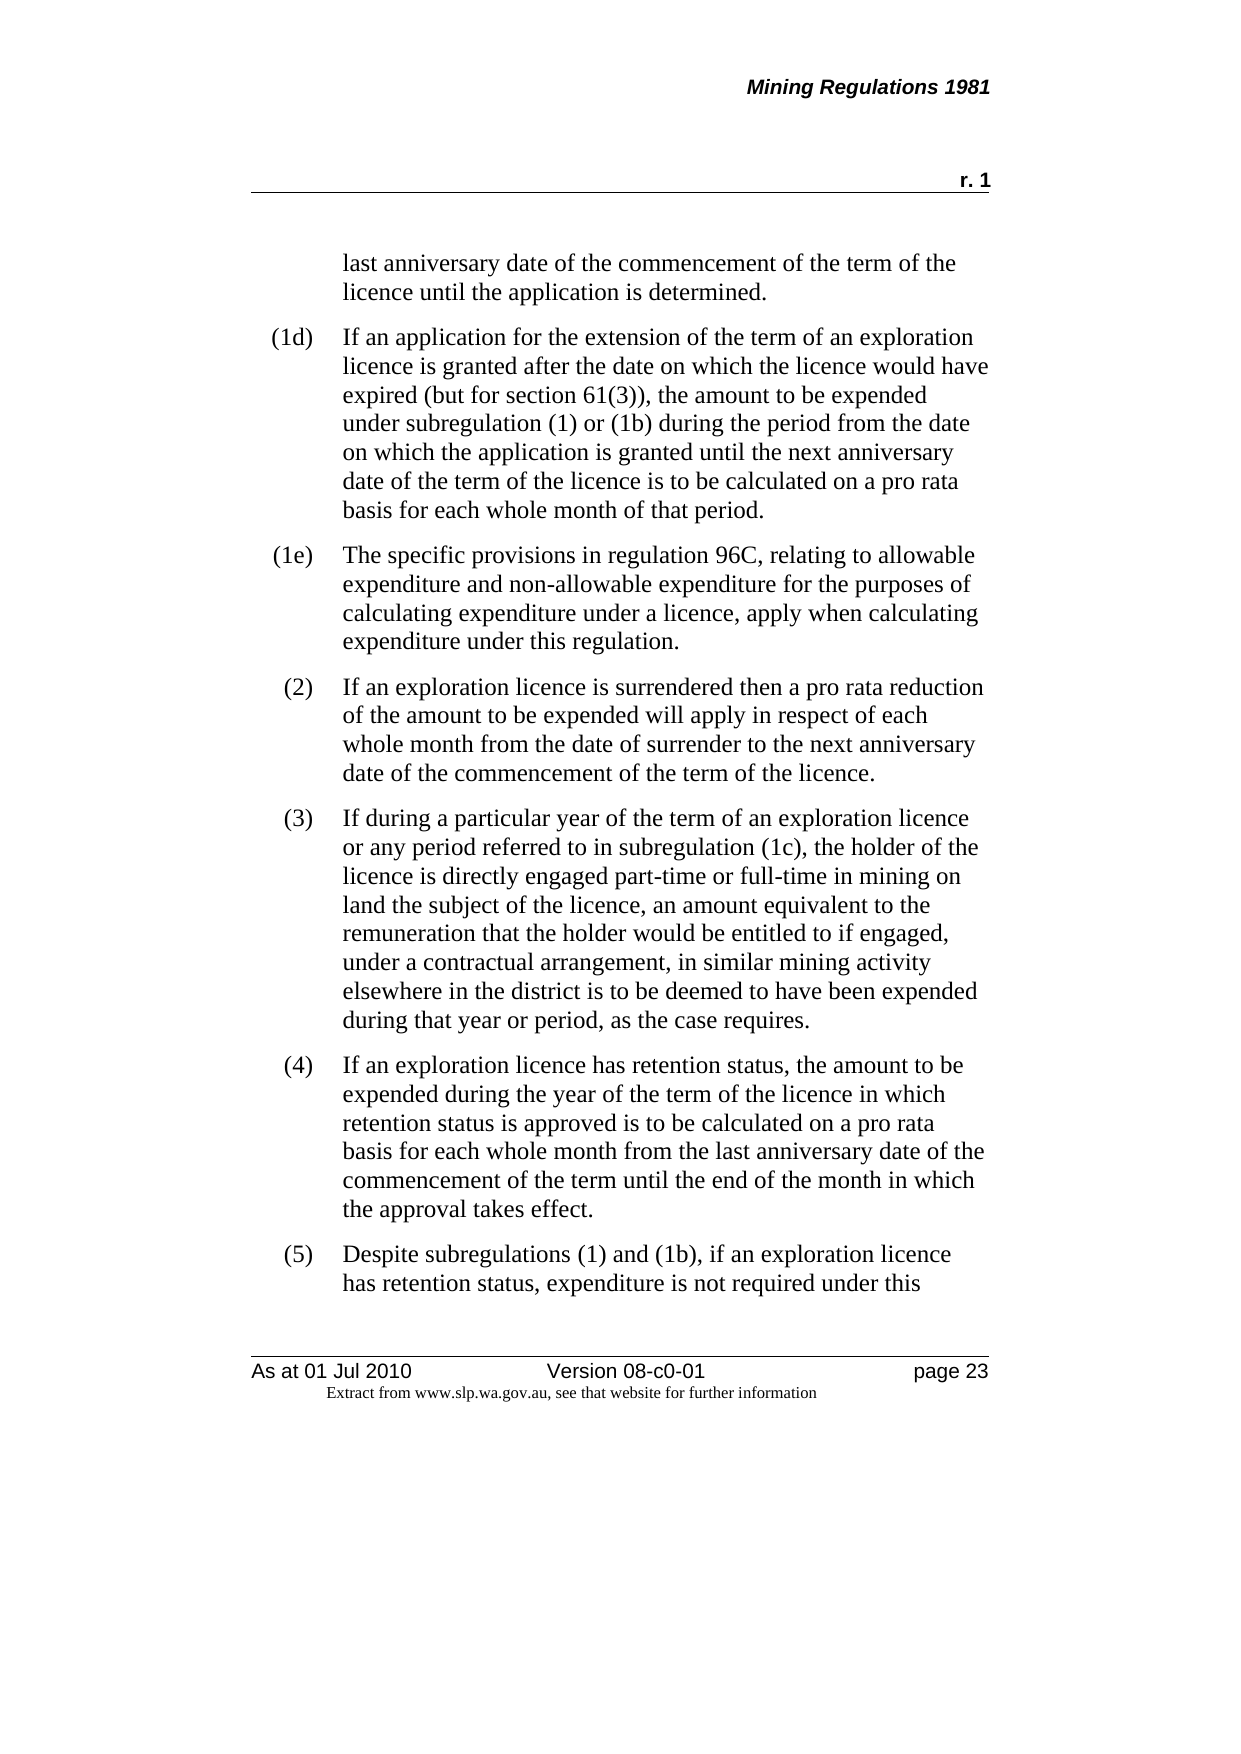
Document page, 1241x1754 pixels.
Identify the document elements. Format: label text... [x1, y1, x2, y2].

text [251, 1239, 989, 1297]
text (3) If during a particular year of the term of an exploration licence or any period referred to in subregulation (1c), the holder of the licence is directly engaged part-time or full-time in mining on land the subject of the licence, an amount equivalent to the remuneration that the holder would be entitled to if engaged, under a contractual arrangement, in similar mining activity elsewhere in the district is to be deemed to have been expended during that year or period, as the case requires. [251, 803, 989, 1033]
text (2) If an exploration licence is surrendered then a pro rata reduction of the amount to be expended will apply in respect of each whole month from the date of surrender to the next anniversary date of the commencement of the term of the licence. [251, 672, 989, 787]
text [251, 248, 989, 306]
text (4) If an exploration licence has retention status, the amount to be expended during the year of the term of the licence in which retention status is approved is to be calculated on a pro rata basis for each whole month from the last anniversary date of the commencement of the term until the end of the month in which the approval takes effect. [251, 1050, 989, 1223]
text (1d) If an application for the extension of the term of an exploration licence is granted after the date on which the licence would have expired (but for section 61(3)), the amount to be expended under subregulation (1) or (1b) during the period from the date on which the application is granted until the next anniversary date of the term of the licence is to be calculated on a pro rata basis for each whole month of that period. [251, 322, 989, 523]
text (1e) The specific provisions in regulation 96C, relating to allowable expenditure and non-allowable expenditure for the purposes of calculating expenditure under a licence, apply when calculating expenditure under this regulation. [251, 540, 989, 655]
